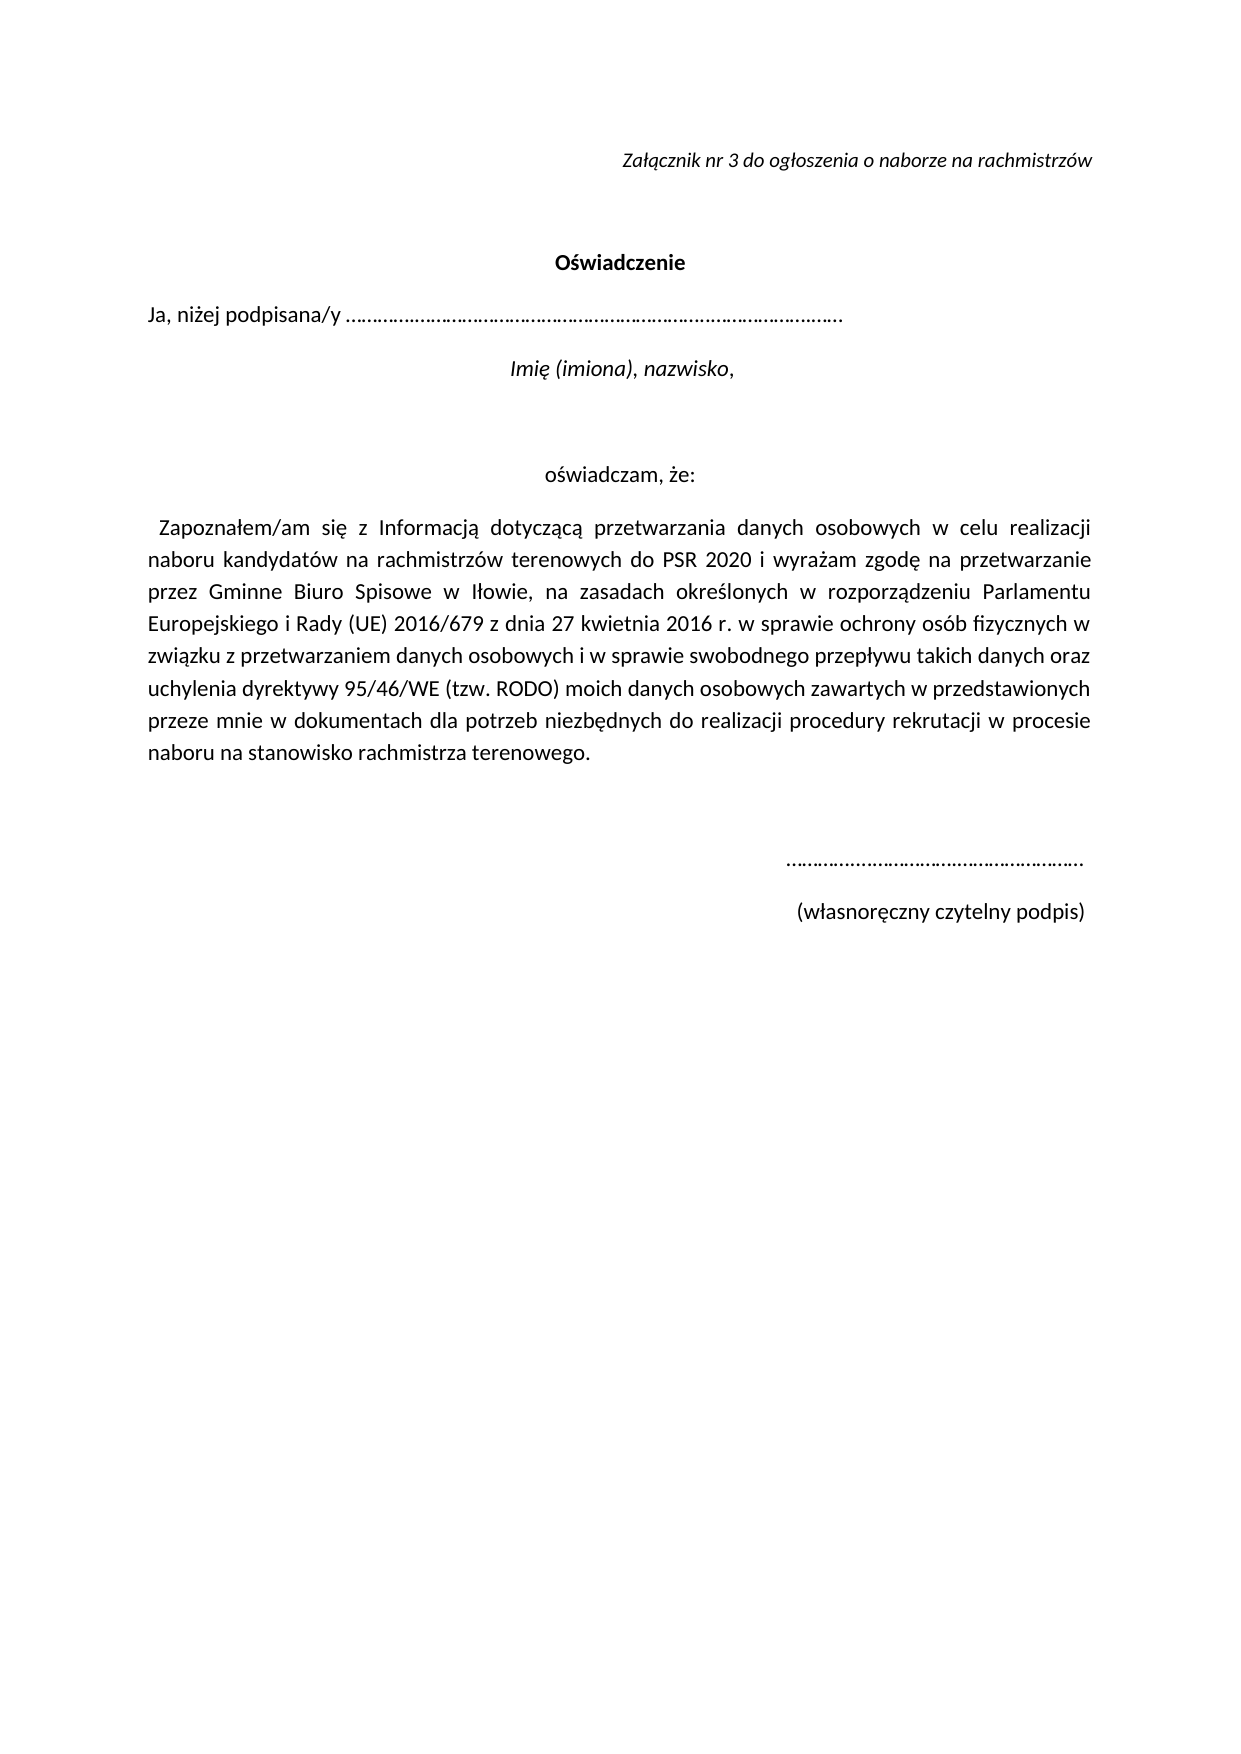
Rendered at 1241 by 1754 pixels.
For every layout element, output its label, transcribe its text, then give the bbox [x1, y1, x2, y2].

text oświadczam, że: [148, 460, 1093, 488]
text Zapoznałem/am się z Informacją dotyczącą przetwarzania danych osobowych w celu realizacji naboru kandydatów na rachmistrzów terenowych do PSR 2020 i wyrażam zgodę na przetwarzanie przez Gminne Biuro Spisowe w Iłowie, na zasadach określonych w rozporządzeniu Parlamentu Europejskiego i Rady (UE) 2016/679 z dnia 27 kwietnia 2016 r. w sprawie ochrony osób fizycznych w związku z przetwarzaniem danych osobowych i w sprawie swobodnego przepływu takich danych oraz uchylenia dyrektywy 95/46/WE (tzw. RODO) moich danych osobowych zawartych w przedstawionych przeze mnie w dokumentach dla potrzeb niezbędnych do realizacji procedury rekrutacji w procesie naboru na stanowisko rachmistrza terenowego. [148, 513, 1093, 766]
text (własnoręczny czytelny podpis) [148, 897, 1093, 925]
text …………....…………….…………………… [148, 844, 1093, 872]
text Oświadczenie [148, 248, 1093, 276]
text Ja, niżej podpisana/y ………….………………………………………………..……………….…… [148, 301, 1093, 329]
text Załącznik nr 3 do ogłoszenia o naborze na rachmistrzów [148, 148, 1093, 173]
text Imię (imiona), nazwisko, [148, 354, 1093, 382]
